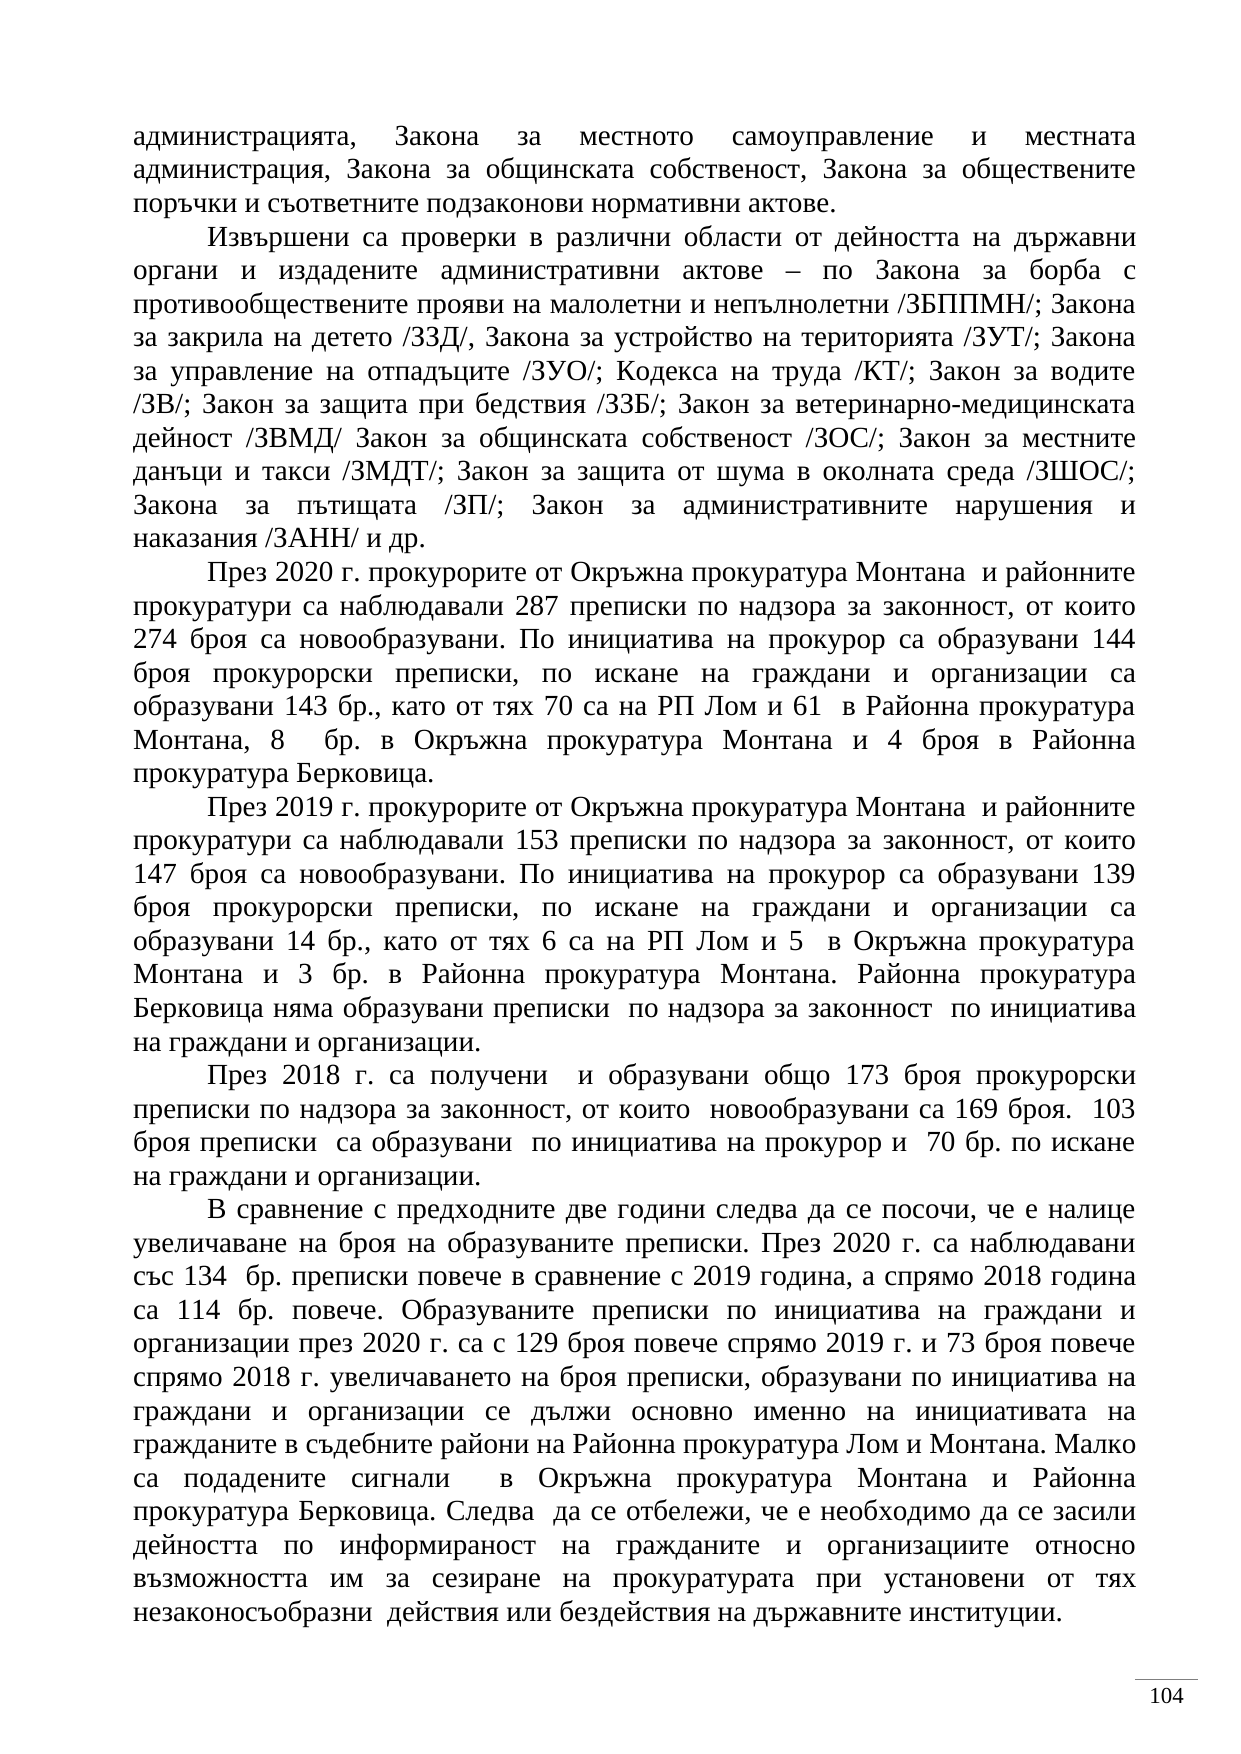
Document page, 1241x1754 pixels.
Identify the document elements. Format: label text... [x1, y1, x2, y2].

text През 2019 г. прокурорите от Окръжна прокуратура Монтана и районните прокуратури са наблюдавали 153 преписки по надзора за законност, от които 147 броя са новообразувани. По инициатива на прокурор са образувани 139 броя прокурорски преписки, по искане на граждани и организации са образувани 14 бр., като от тях 6 са на РП Лом и 5 в Окръжна прокуратура Монтана и 3 бр. в Районна прокуратура Монтана. Районна прокуратура Берковица няма образувани преписки по надзора за законност по инициатива на граждани и организации. [133, 789, 1137, 1057]
text През 2018 г. са получени и образувани общо 173 броя прокурорски преписки по надзора за законност, от които новообразувани са 169 броя. 103 броя преписки са образувани по инициатива на прокурор и 70 бр. по искане на граждани и организации. [133, 1057, 1137, 1191]
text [133, 118, 1137, 219]
text Извършени са проверки в различни области от дейността на държавни органи и издадените административни актове – по Закона за борба с противообществените прояви на малолетни и непълнолетни /ЗБППМН/; Закона за закрила на детето /ЗЗД/, Закона за устройство на територията /ЗУТ/; Закона за управление на отпадъците /ЗУО/; Кодекса на труда /КТ/; Закон за водите /ЗВ/; Закон за защита при бедствия /ЗЗБ/; Закон за ветеринарно-медицинската дейност /ЗВМД/ Закон за общинската собственост /ЗОС/; Закон за местните данъци и такси /ЗМДТ/; Закон за защита от шума в околната среда /ЗШОС/; Закона за пътищата /ЗП/; Закон за административните нарушения и наказания /ЗАНН/ и др. [133, 219, 1137, 554]
text През 2020 г. прокурорите от Окръжна прокуратура Монтана и районните прокуратури са наблюдавали 287 преписки по надзора за законност, от които 274 броя са новообразувани. По инициатива на прокурор са образувани 144 броя прокурорски преписки, по искане на граждани и организации са образувани 143 бр., като от тях 70 са на РП Лом и 61 в Районна прокуратура Монтана, 8 бр. в Окръжна прокуратура Монтана и 4 броя в Районна прокуратура Берковица. [133, 554, 1137, 789]
text В сравнение с предходните две години следва да се посочи, че е налице увеличаване на броя на образуваните преписки. През 2020 г. са наблюдавани със 134 бр. преписки повече в сравнение с 2019 година, а спрямо 2018 година са 114 бр. повече. Образуваните преписки по инициатива на граждани и организации през 2020 г. са с 129 броя повече спрямо 2019 г. и 73 броя повече спрямо 2018 г. увеличаването на броя преписки, образувани по инициатива на граждани и организации се дължи основно именно на инициативата на гражданите в съдебните райони на Районна прокуратура Лом и Монтана. Малко са подадените сигнали в Окръжна прокуратура Монтана и Районна прокуратура Берковица. Следва да се отбележи, че е необходимо да се засили дейността по информираност на гражданите и организациите относно възможността им за сезиране на прокуратурата при установени от тях незаконосъобразни действия или бездействия на държавните институции. [133, 1191, 1137, 1627]
